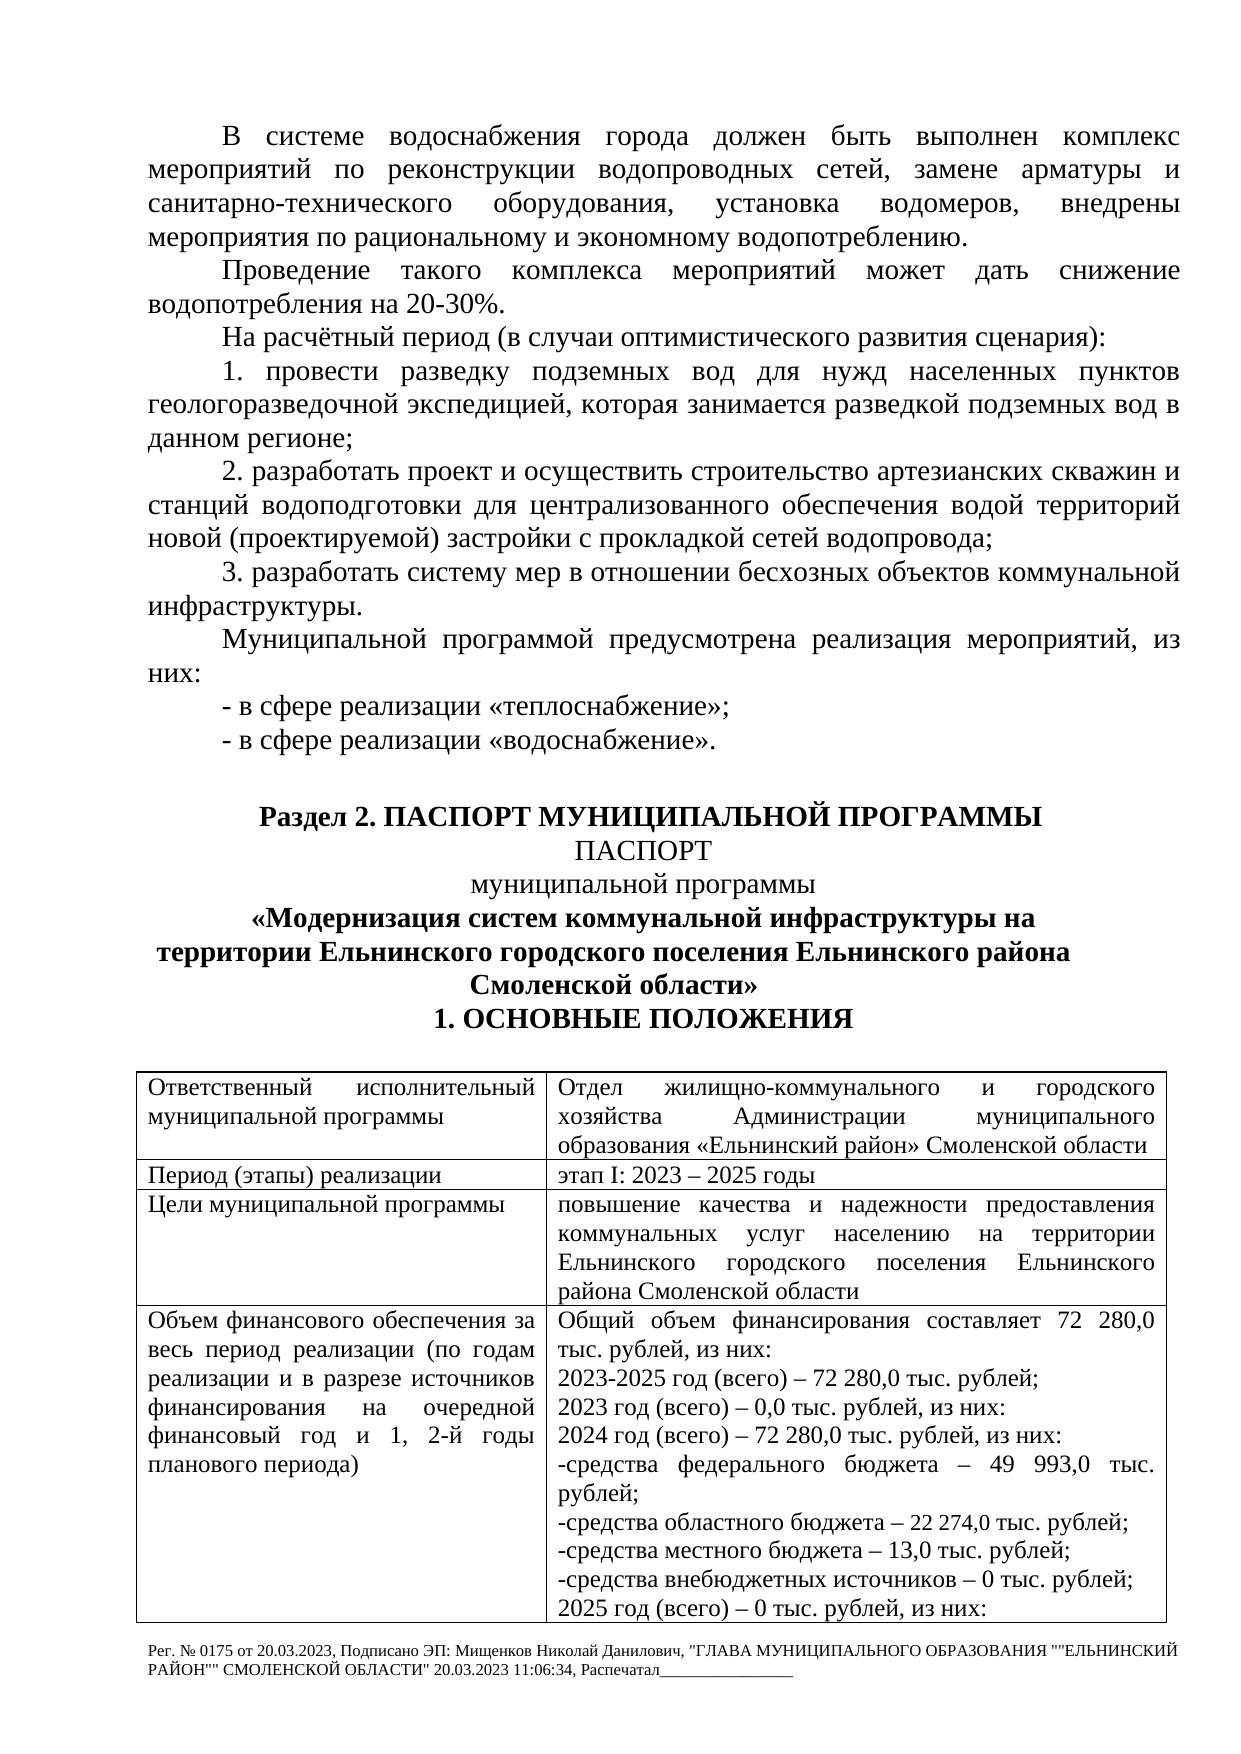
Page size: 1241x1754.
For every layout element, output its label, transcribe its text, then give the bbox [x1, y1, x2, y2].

text 1. провести разведку подземных вод для нужд населенных пунктов геологоразведочной экспедицией, которая занимается разведкой подземных вод в данном регионе; [148, 353, 1181, 453]
text - в сфере реализации «теплоснабжение»; [148, 688, 1181, 722]
text В системе водоснабжения города должен быть выполнен комплекс мероприятий по реконструкции водопроводных сетей, замене арматуры и санитарно-технического оборудования, установка водомеров, внедрены мероприятия по рациональному и экономному водопотреблению. [148, 118, 1181, 252]
text 3. разработать систему мер в отношении бесхозных объектов коммунальной инфраструктуры. [148, 554, 1181, 621]
table_header Ответственный исполнительный муниципальной программы [137, 1073, 546, 1159]
text - в сфере реализации «водоснабжение». [148, 722, 1181, 755]
table_header Отдел жилищно-коммунального и городского хозяйства Администрации муниципального образования «Ельнинский район» Смоленской области [547, 1073, 1166, 1159]
table_cell Цели муниципальной программы [137, 1190, 546, 1304]
text На расчётный период (в случаи оптимистического развития сценария): [148, 319, 1181, 353]
table_cell Период (этапы) реализации [137, 1160, 546, 1188]
text 2. разработать проект и осуществить строительство артезианских скважин и станций водоподготовки для централизованного обеспечения водой территорий новой (проектируемой) застройки с прокладкой сетей водопровода; [148, 453, 1181, 554]
table_header Раздел 2. ПАСПОРТ МУНИЦИПАЛЬНОЙ ПРОГРАММЫ ПАСПОРТ муниципальной программы «Модернизация систем коммунальной инфраструктуры на территории Ельнинского городского поселения Ельнинского района Смоленской области» 1. ОСНОВНЫЕ ПОЛОЖЕНИЯ [141, 755, 1086, 1045]
text Муниципальной программой предусмотрена реализация мероприятий, из них: [148, 621, 1181, 688]
table_cell этап I: 2023 – 2025 годы [547, 1160, 1166, 1188]
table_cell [547, 1306, 1166, 1622]
table_cell повышение качества и надежности предоставления коммунальных услуг населению на территории Ельнинского городского поселения Ельнинского района Смоленской области [547, 1190, 1166, 1304]
text Проведение такого комплекса мероприятий может дать снижение водопотребления на 20-30%. [148, 252, 1181, 319]
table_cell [137, 1306, 546, 1622]
